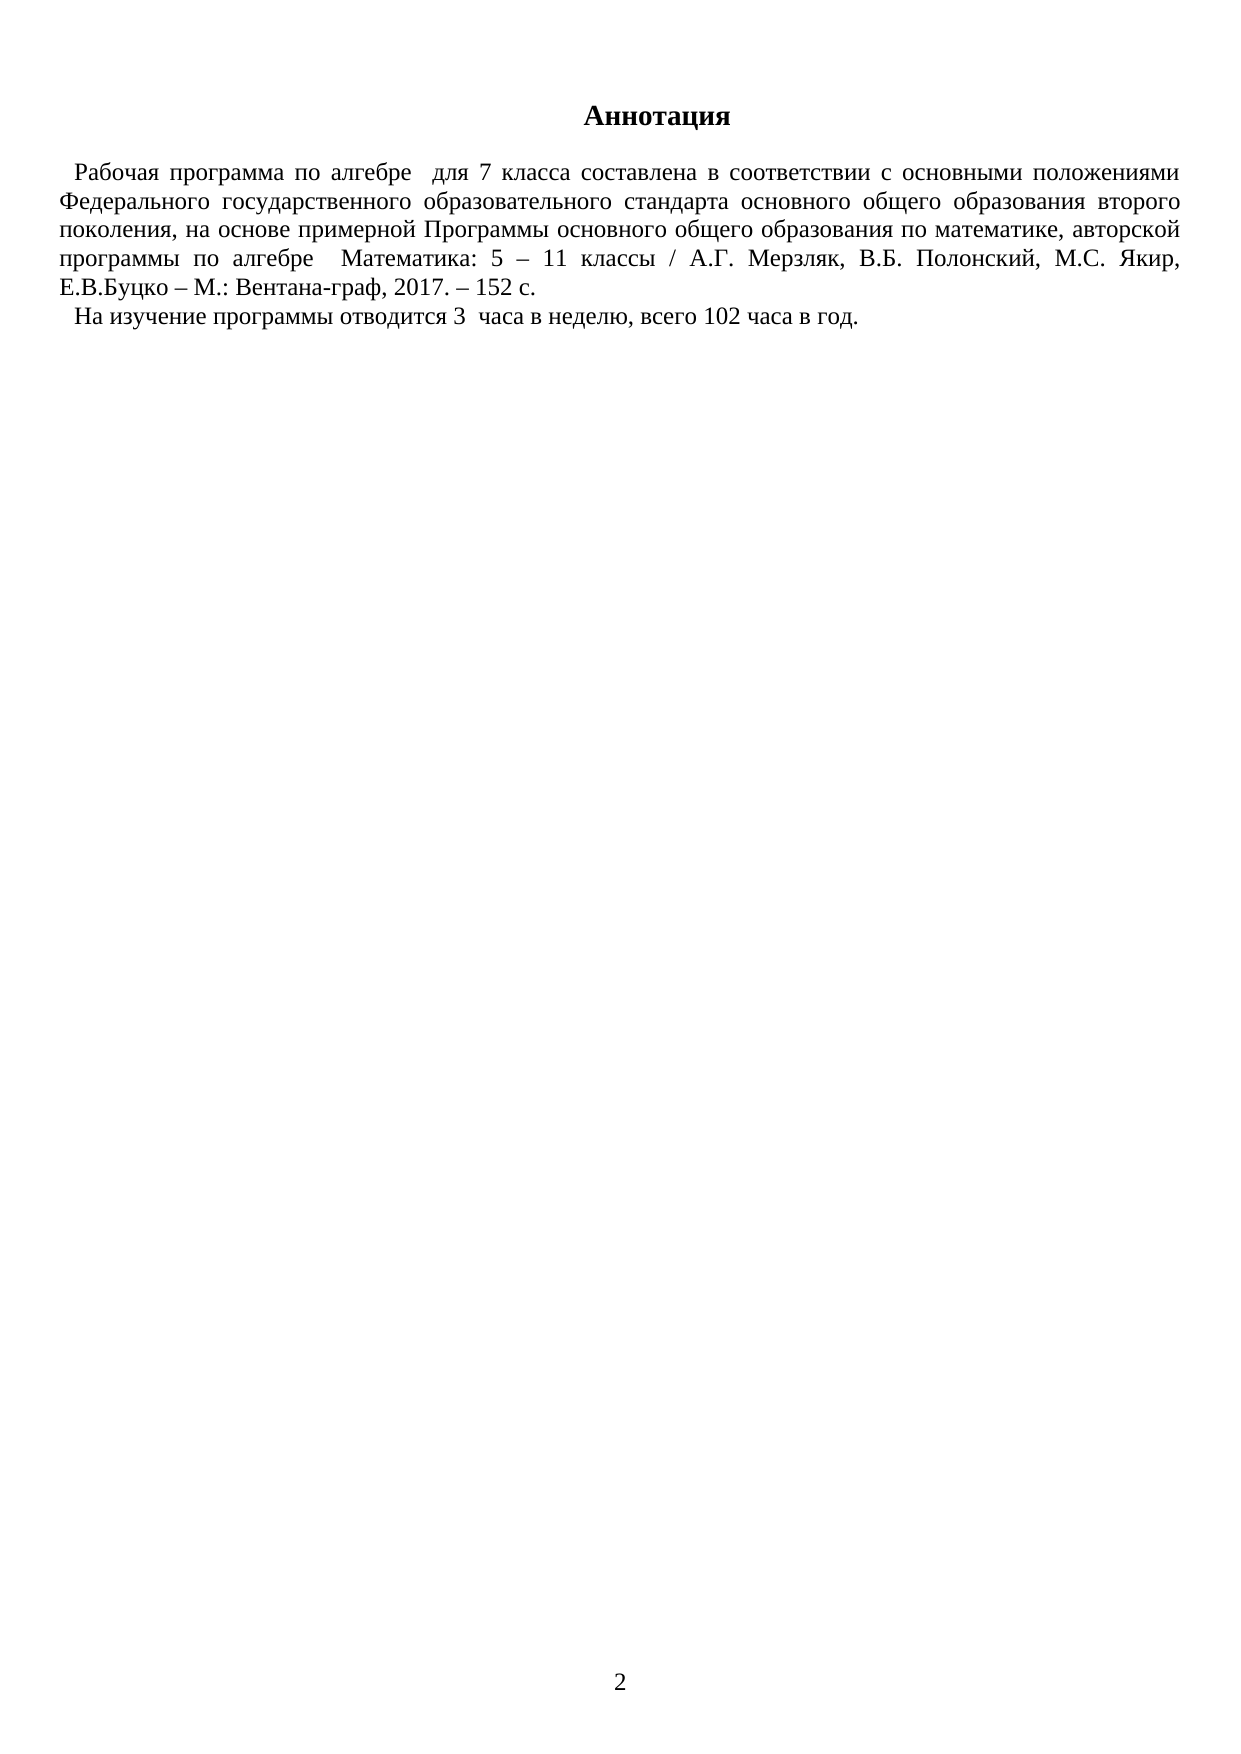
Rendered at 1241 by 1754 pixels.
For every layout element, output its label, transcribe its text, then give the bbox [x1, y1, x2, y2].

text На изучение программы отводится 3 часа в неделю, всего 102 часа в год. [59, 301, 1181, 329]
text Рабочая программа по алгебре для 7 класса составлена в соответствии с основными положениями Федерального государственного образовательного стандарта основного общего образования второго поколения, на основе примерной Программы основного общего образования по математике, авторской программы по алгебре Математика: 5 – 11 классы / А.Г. Мерзляк, В.Б. Полонский, М.С. Якир, Е.В.Буцко – М.: Вентана-граф, 2017. – 152 с. [59, 157, 1181, 301]
text Аннотация [59, 98, 1181, 131]
